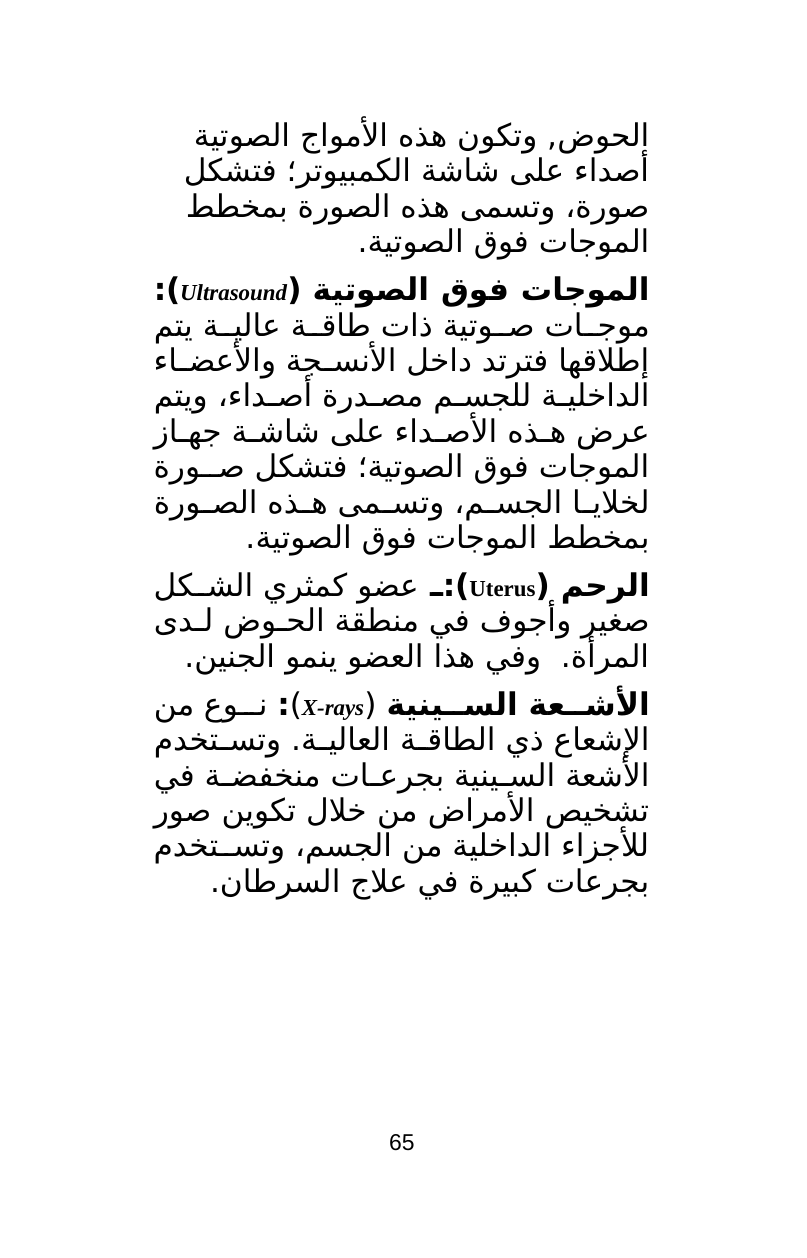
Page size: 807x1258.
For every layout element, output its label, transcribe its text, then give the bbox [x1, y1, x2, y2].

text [153, 118, 650, 260]
text الرحم (Uterus): عضو كمثري الشكل صغير وأجوف في منطقة الحوض لدى المرأة. وفي هذا العضو ينمو الجنين. [153, 568, 650, 674]
text الموجات فوق الصوتية (Ultrasound): موجات صوتية ذات طاقة عالية يتم إطلاقها فترتد داخل الأنسجة والأعضاء الداخلية للجسم مصدرة أصداء، ويتم عرض هذه الأصداء على شاشة جهاز الموجات فوق الصوتية؛ فتشكل صورة لخلايا الجسم، وتسمى هذه الصورة بمخطط الموجات فوق الصوتية. [153, 272, 650, 556]
text الأشعة السينية (X-rays): نوع من الإشعاع ذي الطاقة العالية. وتستخدم الأشعة السينية بجرعات منخفضة في تشخيص الأمراض من خلال تكوين صور للأجزاء الداخلية من الجسم، وتستخدم بجرعات كبيرة في علاج السرطان. [153, 687, 650, 899]
